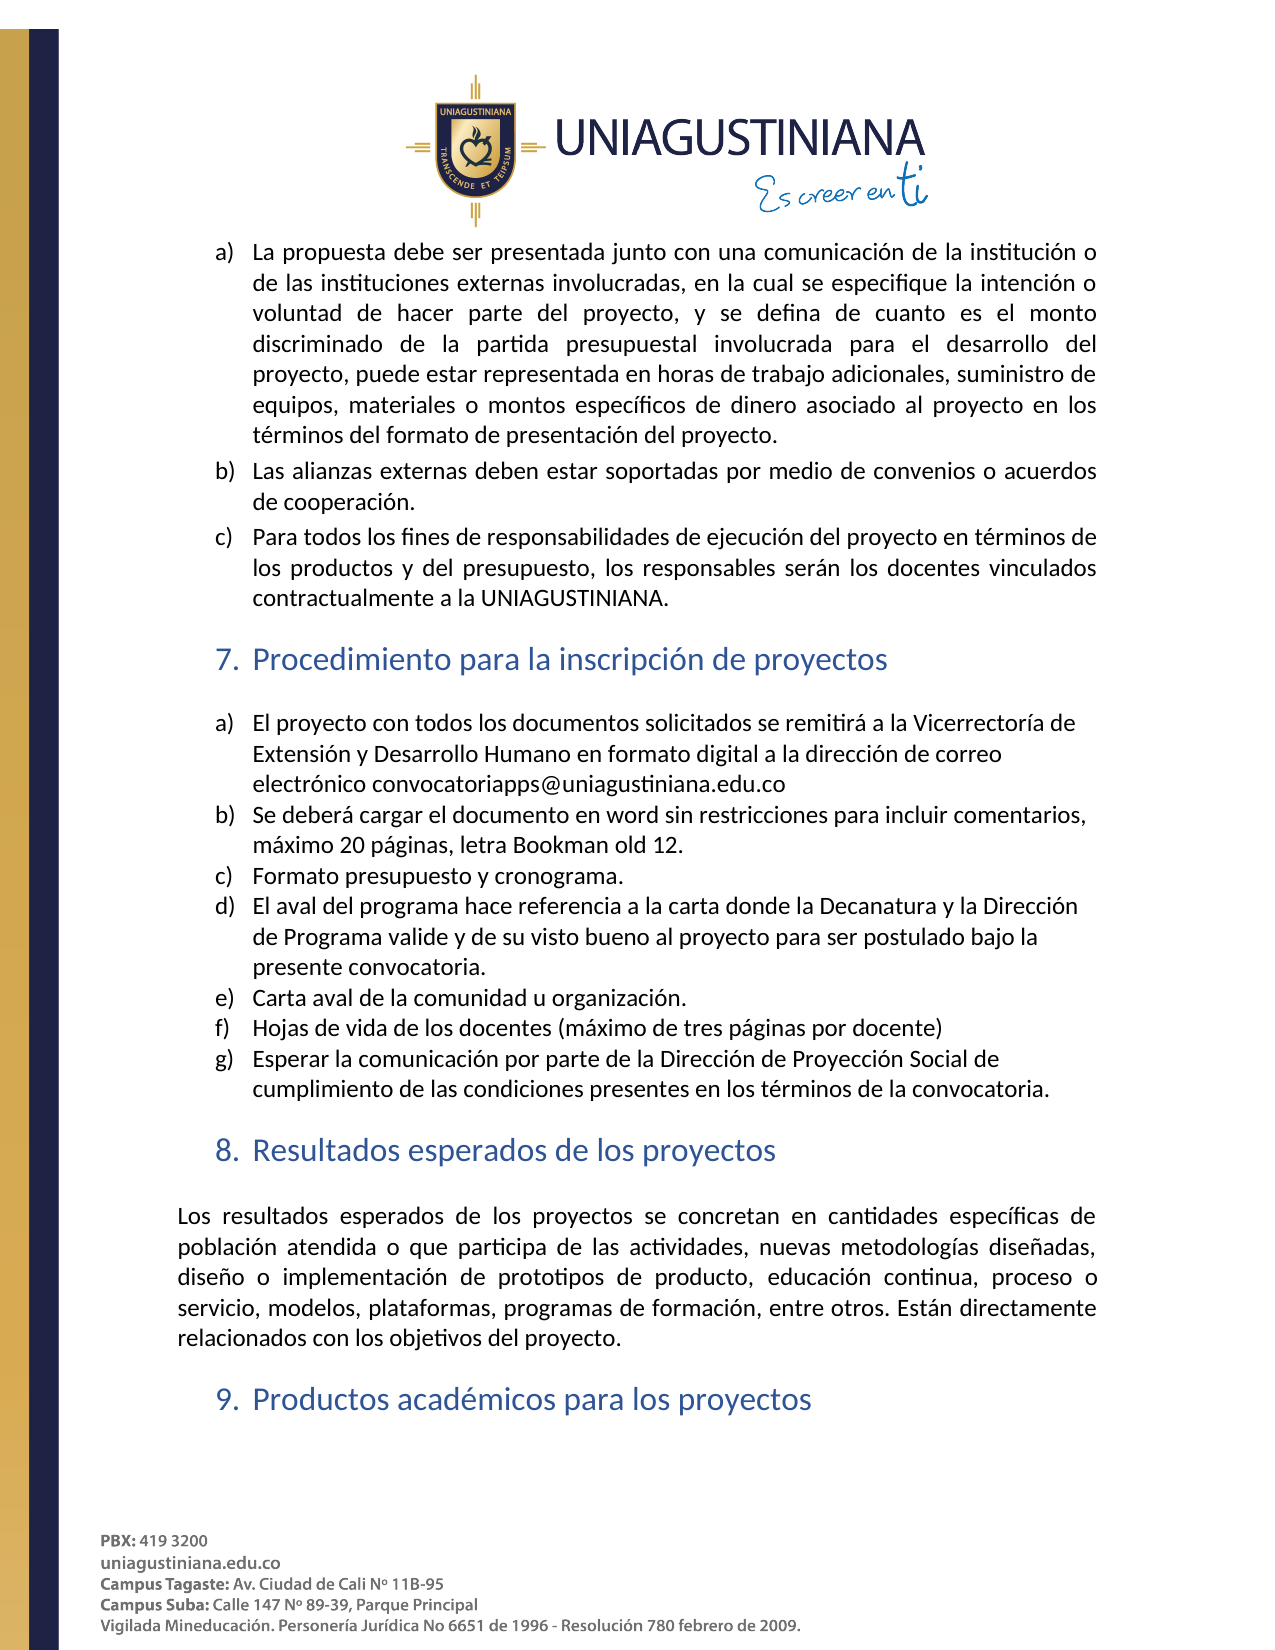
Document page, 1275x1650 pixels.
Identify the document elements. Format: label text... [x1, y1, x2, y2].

list La propuesta debe ser presentada junto con una comunicación de la institución o de las instituciones externas involucradas, en la cual se especifique la intención o voluntad de hacer parte del proyecto, y se defina de cuanto es el monto discriminado de la partida presupuestal involucrada para el desarrollo del proyecto, puede estar representada en horas de trabajo adicionales, suministro de equipos, materiales o montos específicos de dinero asociado al proyecto en los términos del formato de presentación del proyecto. [215, 236, 1098, 450]
list Se deberá cargar el documento en word sin restricciones para incluir comentarios, máximo 20 páginas, letra Bookman old 12. [215, 799, 1098, 860]
list El proyecto con todos los documentos solicitados se remitirá a la Vicerrectoría de Extensión y Desarrollo Humano en formato digital a la dirección de correo electrónico convocatoriapps@uniagustiniana.edu.co [215, 707, 1098, 799]
list Esperar la comunicación por parte de la Dirección de Proyección Social de cumplimiento de las condiciones presentes en los términos de la convocatoria. [215, 1043, 1098, 1104]
subtitle Resultados esperados de los proyectos [215, 1129, 1098, 1170]
text Los resultados esperados de los proyectos se concretan en cantidades específicas de población atendida o que participa de las actividades, nuevas metodologías diseñadas, diseño o implementación de prototipos de producto, educación continua, proceso o servicio, modelos, plataformas, programas de formación, entre otros. Están directamente relacionados con los objetivos del proyecto. [177, 1200, 1098, 1353]
list El aval del programa hace referencia a la carta donde la Decanatura y la Dirección de Programa valide y de su visto bueno al proyecto para ser postulado bajo la presente convocatoria. [215, 891, 1098, 982]
list Carta aval de la comunidad u organización. [215, 982, 1098, 1013]
list Formato presupuesto y cronograma. [215, 860, 1098, 891]
subtitle Productos académicos para los proyectos [215, 1378, 1098, 1419]
list Para todos los fines de responsabilidades de ejecución del proyecto en términos de los productos y del presupuesto, los responsables serán los docentes vinculados contractualmente a la UNIAGUSTINIANA. [215, 521, 1098, 613]
list Las alianzas externas deben estar soportadas por medio de convenios o acuerdos de cooperación. [215, 455, 1098, 516]
subtitle Procedimiento para la inscripción de proyectos [215, 638, 1098, 679]
list Hojas de vida de los docentes (máximo de tres páginas por docente) [215, 1013, 1098, 1043]
picture [0, 29, 1275, 1650]
